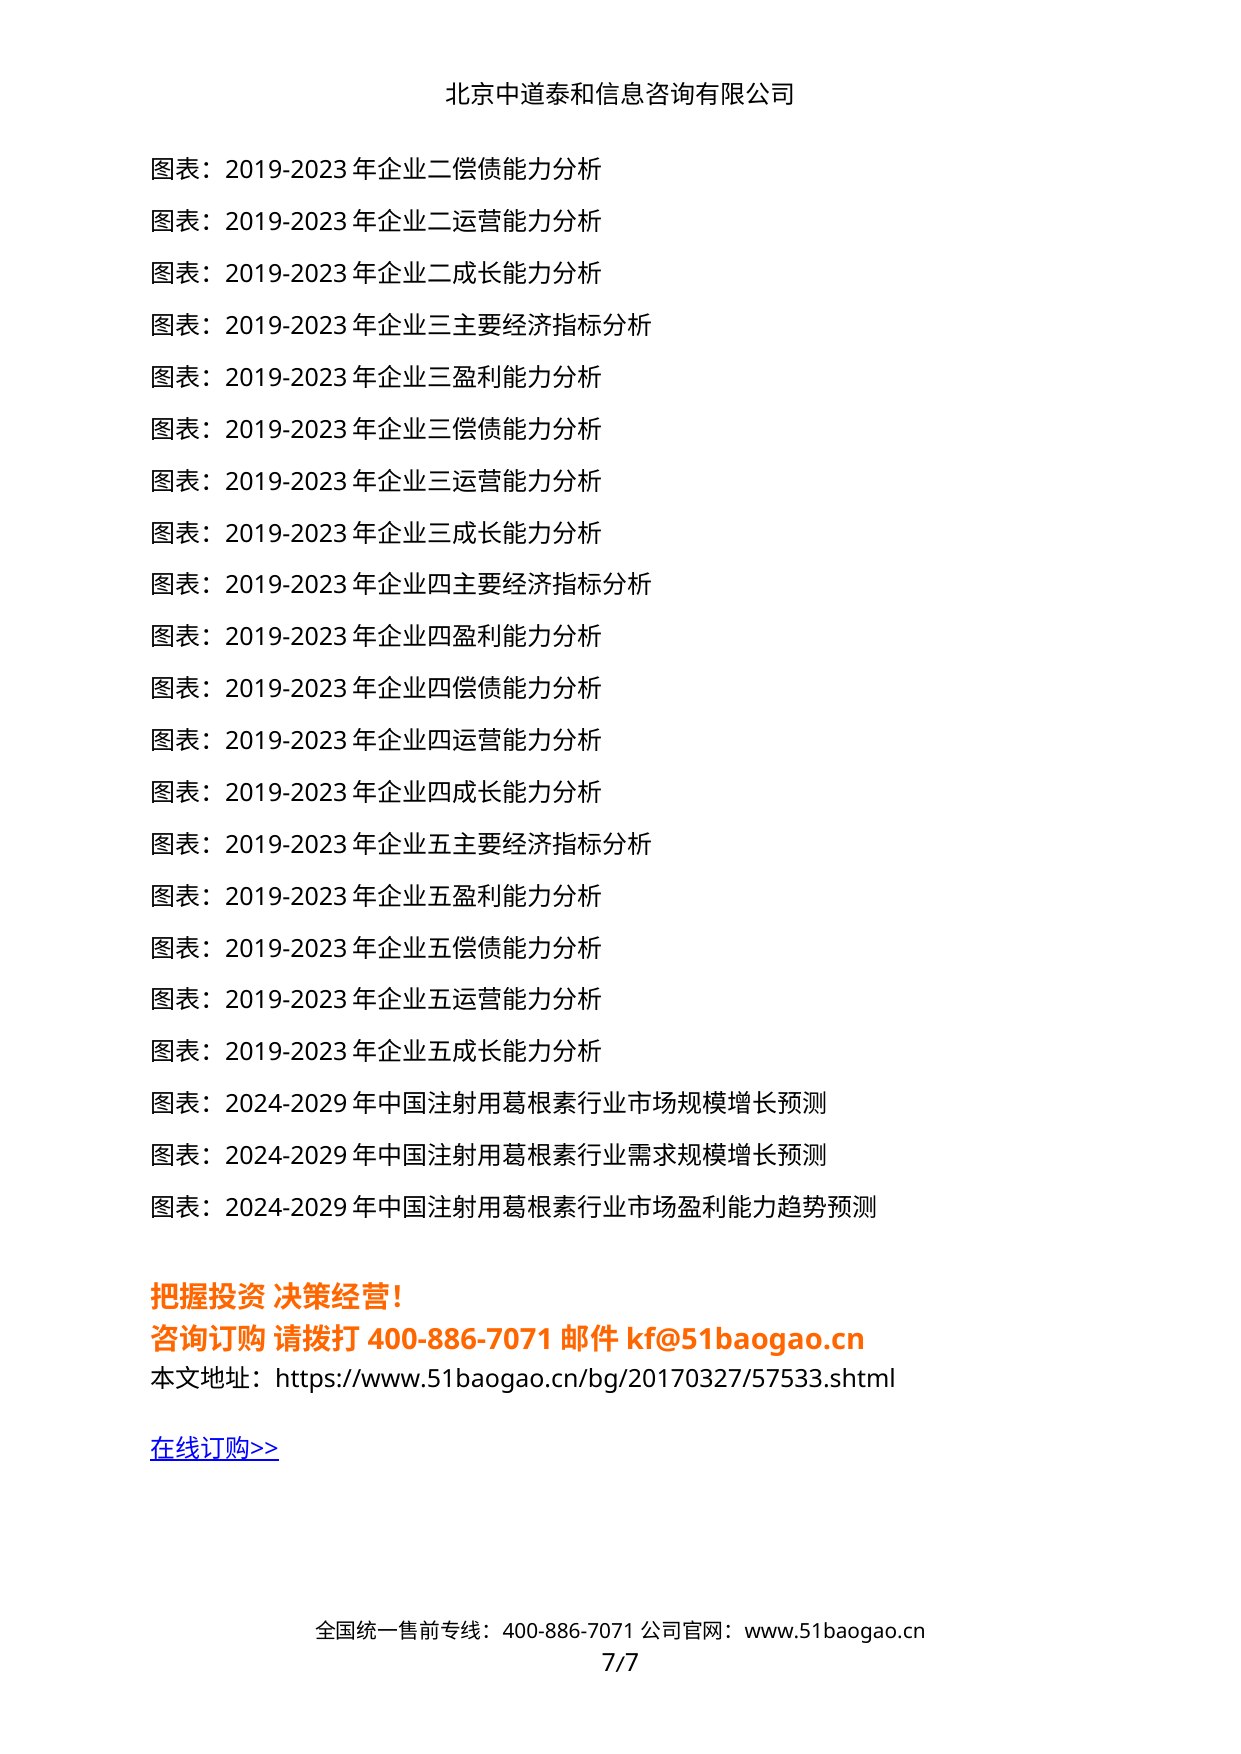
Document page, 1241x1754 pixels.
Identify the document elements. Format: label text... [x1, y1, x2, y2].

text 图表：2019-2023年企业四成长能力分析 [150, 772, 1090, 809]
text 图表：2019-2023年企业二偿债能力分析 [150, 150, 1090, 186]
text 图表：2019-2023年企业五成长能力分析 [150, 1032, 1090, 1068]
text 图表：2019-2023年企业五运营能力分析 [150, 980, 1090, 1016]
text 图表：2019-2023年企业二成长能力分析 [150, 254, 1090, 290]
text 在线订购>> [150, 1394, 1090, 1465]
text 图表：2019-2023年企业四主要经济指标分析 [150, 565, 1090, 601]
text 图表：2024-2029年中国注射用葛根素行业需求规模增长预测 [150, 1136, 1090, 1172]
text 图表：2019-2023年企业三成长能力分析 [150, 513, 1090, 549]
text 图表：2019-2023年企业四偿债能力分析 [150, 669, 1090, 705]
text 图表：2019-2023年企业五主要经济指标分析 [150, 824, 1090, 861]
text 图表：2019-2023年企业四运营能力分析 [150, 721, 1090, 757]
text 图表：2019-2023年企业三盈利能力分析 [150, 357, 1090, 394]
text 图表：2019-2023年企业三主要经济指标分析 [150, 306, 1090, 342]
text 图表：2019-2023年企业二运营能力分析 [150, 202, 1090, 238]
text 图表：2024-2029年中国注射用葛根素行业市场盈利能力趋势预测 [150, 1187, 1090, 1224]
text 图表：2024-2029年中国注射用葛根素行业市场规模增长预测 [150, 1084, 1090, 1120]
text 图表：2019-2023年企业四盈利能力分析 [150, 617, 1090, 653]
text 图表：2019-2023年企业三运营能力分析 [150, 461, 1090, 497]
text 图表：2019-2023年企业五偿债能力分析 [150, 928, 1090, 964]
text 图表：2019-2023年企业三偿债能力分析 [150, 409, 1090, 446]
text 把握投资 决策经营！咨询订购 请拨打 400-886-7071 邮件 kf@51baogao.cn本文地址：https://www.51baogao.cn/bg/20170327/57533.shtml [150, 1239, 1090, 1394]
text 图表：2019-2023年企业五盈利能力分析 [150, 876, 1090, 912]
